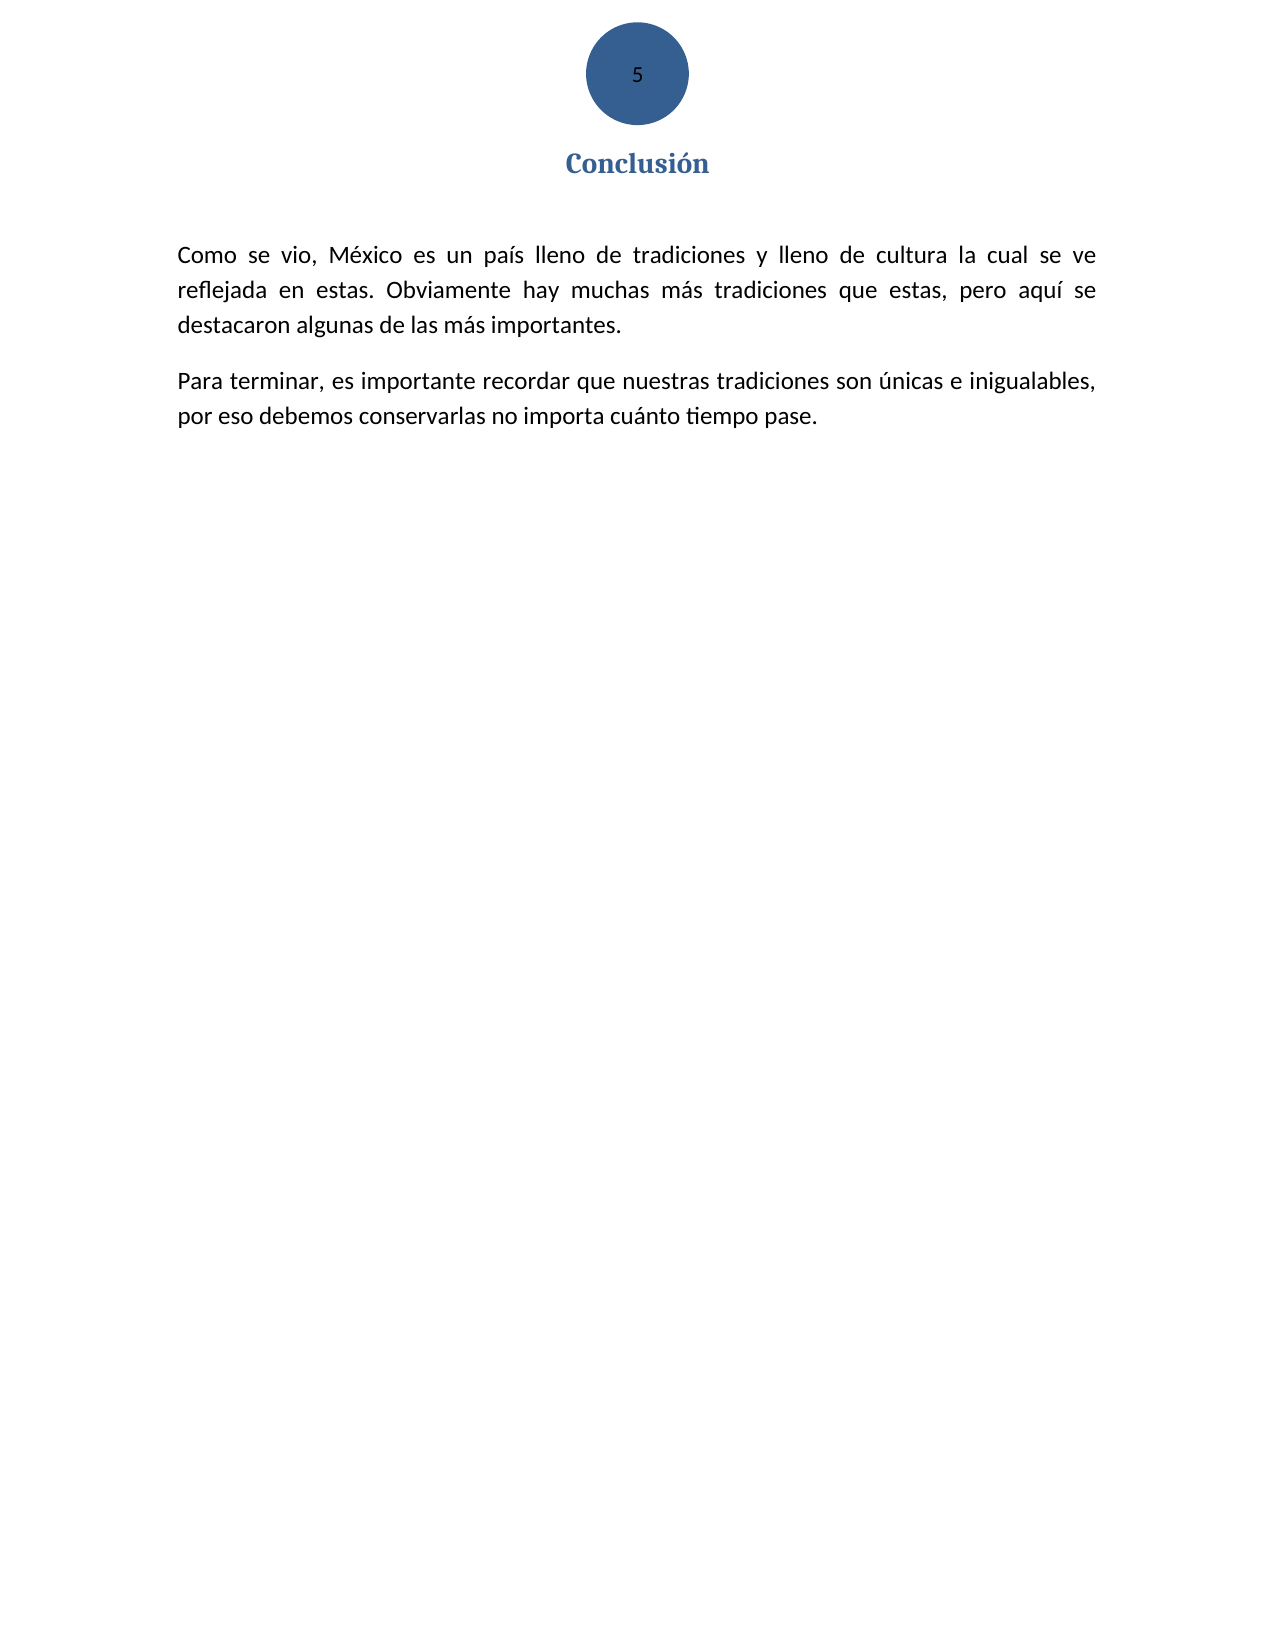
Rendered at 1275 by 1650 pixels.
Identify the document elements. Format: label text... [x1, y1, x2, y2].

text Como se vio, México es un país lleno de tradiciones y lleno de cultura la cual se ve reflejada en estas. Obviamente hay muchas más tradiciones que estas, pero aquí se destacaron algunas de las más importantes. [177, 239, 1098, 340]
text Para terminar, es importante recordar que nuestras tradiciones son únicas e inigualables, por eso debemos conservarlas no importa cuánto tiempo pase. [177, 365, 1098, 431]
subtitle Conclusión [177, 148, 1098, 181]
